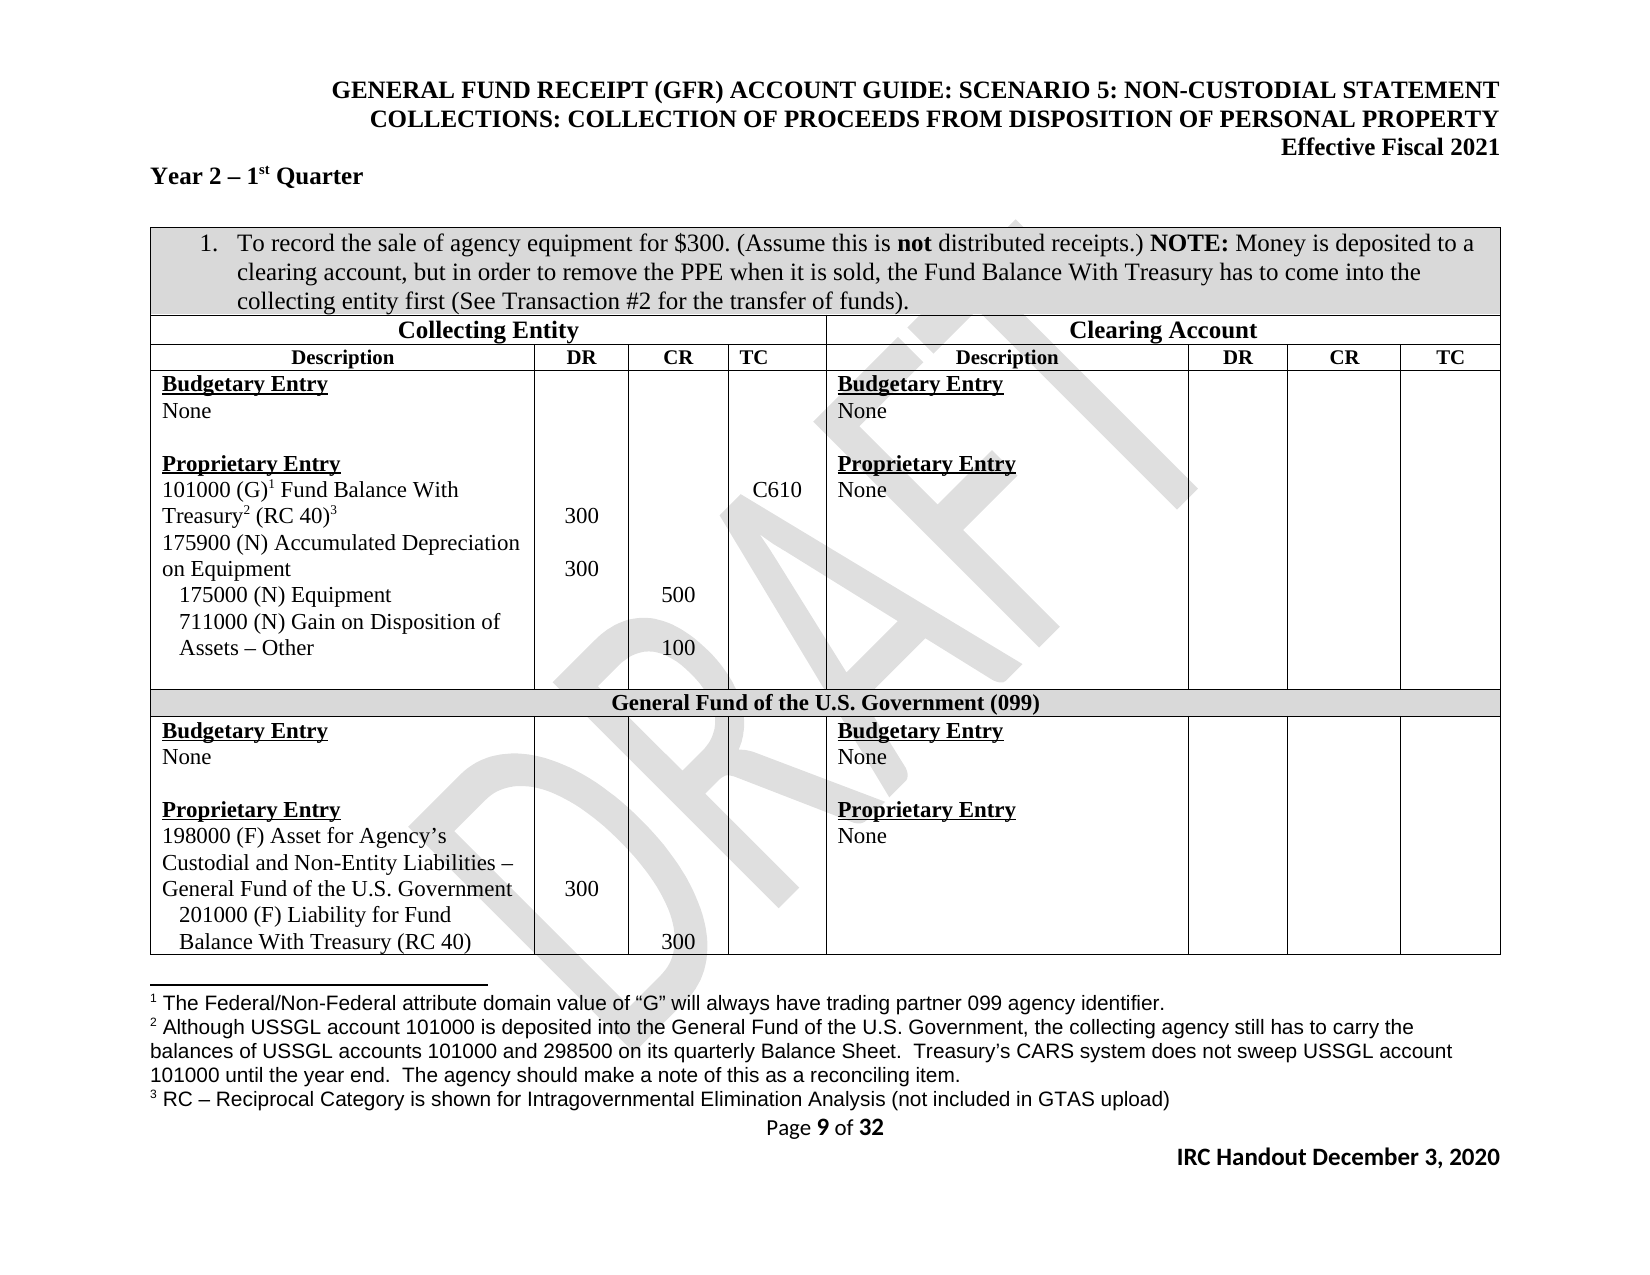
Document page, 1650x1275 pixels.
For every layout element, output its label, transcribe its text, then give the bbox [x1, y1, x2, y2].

table_cell [1189, 717, 1287, 954]
table_cell [1288, 717, 1400, 954]
table_cell Budgetary Entry None Proprietary Entry None [827, 717, 1188, 954]
table_cell Budgetary Entry None Proprietary Entry None [827, 371, 1188, 688]
table_cell 300 [629, 717, 728, 954]
table_cell Description [151, 345, 534, 369]
table_cell TC [1401, 345, 1500, 369]
table_cell Budgetary Entry None Proprietary Entry 198000 (F) Asset for Agency’s Custodial and Non-Entity Liabilities – General Fund of the U.S. Government 201000 (F) Liability for Fund Balance With Treasury (RC 40) [151, 717, 534, 954]
table_cell Clearing Account [827, 316, 1500, 344]
table_cell [1401, 717, 1500, 954]
table_cell 500 100 [629, 371, 728, 688]
table_cell 300 [535, 717, 628, 954]
table_header To record the sale of agency equipment for $300. (Assume this is not distributed receipts.) NOTE: Money is deposited to a clearing account, but in order to remove the PPE when it is sold, the Fund Balance With Treasury has to come into the collecting entity first (See Transaction #2 for the transfer of funds). [151, 228, 1500, 314]
table_cell [1288, 371, 1400, 688]
table_cell DR [1189, 345, 1287, 369]
table_cell 300 300 [535, 371, 628, 688]
table_cell Budgetary Entry None Proprietary Entry 101000 (G) Fund Balance With Treasury (RC 40) 175900 (N) Accumulated Depreciation on Equipment 175000 (N) Equipment 711000 (N) Gain on Disposition of Assets – Other [151, 371, 534, 688]
table_cell DR [535, 345, 628, 369]
table_cell [1401, 371, 1500, 688]
table_cell [729, 717, 826, 954]
table_cell TC [729, 345, 826, 369]
table_cell [1189, 371, 1287, 688]
table_cell Collecting Entity [151, 316, 826, 344]
table_cell Description [827, 345, 1188, 369]
text Year 2 – 1st Quarter [150, 161, 1500, 190]
table_cell C610 [729, 371, 826, 688]
table_cell General Fund of the U.S. Government (099) [151, 690, 1500, 716]
table_cell CR [629, 345, 728, 369]
table_cell CR [1288, 345, 1400, 369]
